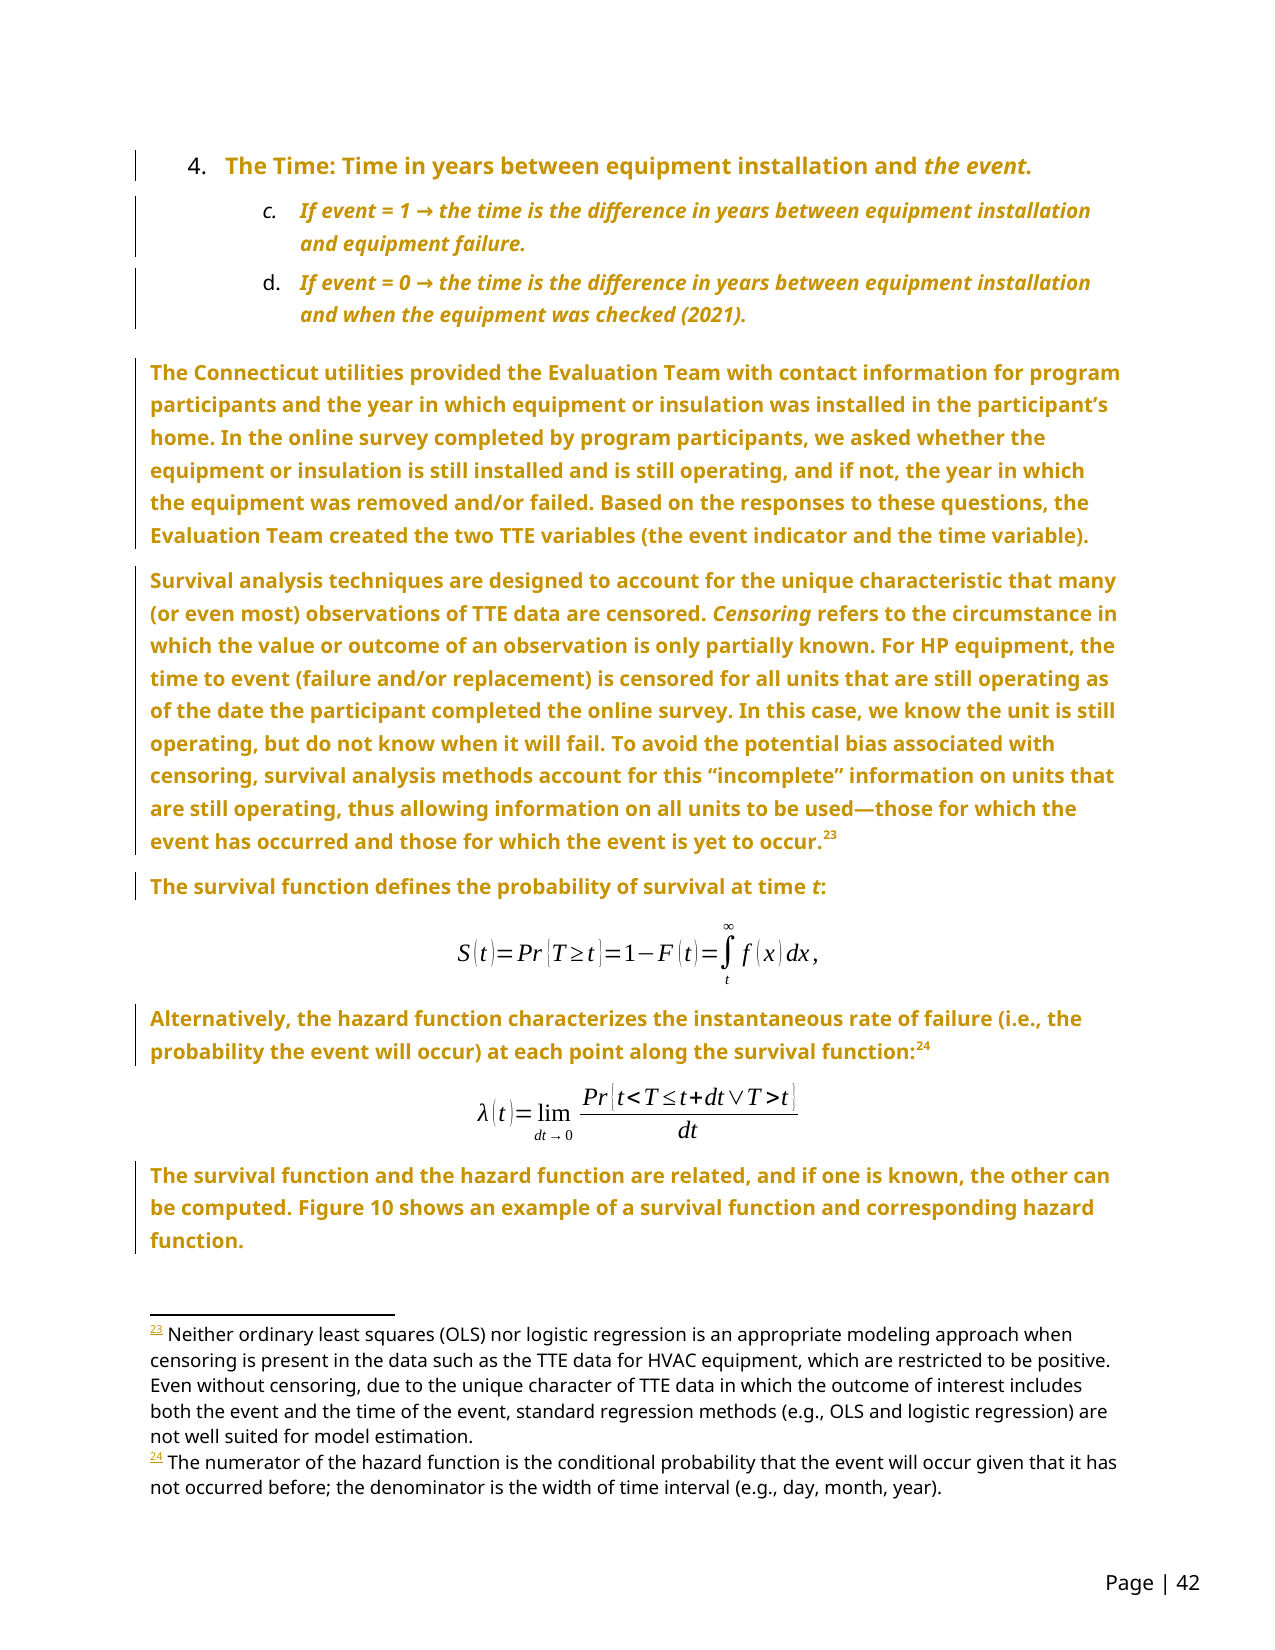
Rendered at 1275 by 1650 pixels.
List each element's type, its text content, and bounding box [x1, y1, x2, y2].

text Alternatively, the hazard function characterizes the instantaneous rate of failure (i.e., the probability the event will occur) at each point along the survival function: [150, 1004, 1125, 1066]
list If event = 0 → the time is the difference in years between equipment installation and when the equipment was checked (2021). [262, 268, 1125, 329]
text The Connecticut utilities provided the Evaluation Team with contact information for program participants and the year in which equipment or insulation was installed in the participant’s home. In the online survey completed by program participants, we asked whether the equipment or insulation is still installed and is still operating, and if not, the year in which the equipment was removed and/or failed. Based on the responses to these questions, the Evaluation Team created the two TTE variables (the event indicator and the time variable). [150, 358, 1125, 549]
text The survival function defines the probability of survival at time t: [150, 872, 1125, 900]
list The Time: Time in years between equipment installation and the event. [187, 150, 1125, 181]
text Survival analysis techniques are designed to account for the unique characteristic that many (or even most) observations of TTE data are censored. Censoring refers to the circumstance in which the value or outcome of an observation is only partially known. For HP equipment, the time to event (failure and/or replacement) is censored for all units that are still operating as of the date the participant completed the online survey. In this case, we know the unit is still operating, but do not know when it will fail. To avoid the potential bias associated with censoring, survival analysis methods account for this “incomplete” information on units that are still operating, thus allowing information on all units to be used—those for which the event has occurred and those for which the event is yet to occur. [150, 566, 1125, 855]
text The survival function and the hazard function are related, and if one is known, the other can be computed. Figure shows an example of a survival function and corresponding hazard function. [150, 1161, 1125, 1254]
list If event = 1 → the time is the difference in years between equipment installation and equipment failure. [262, 196, 1125, 257]
